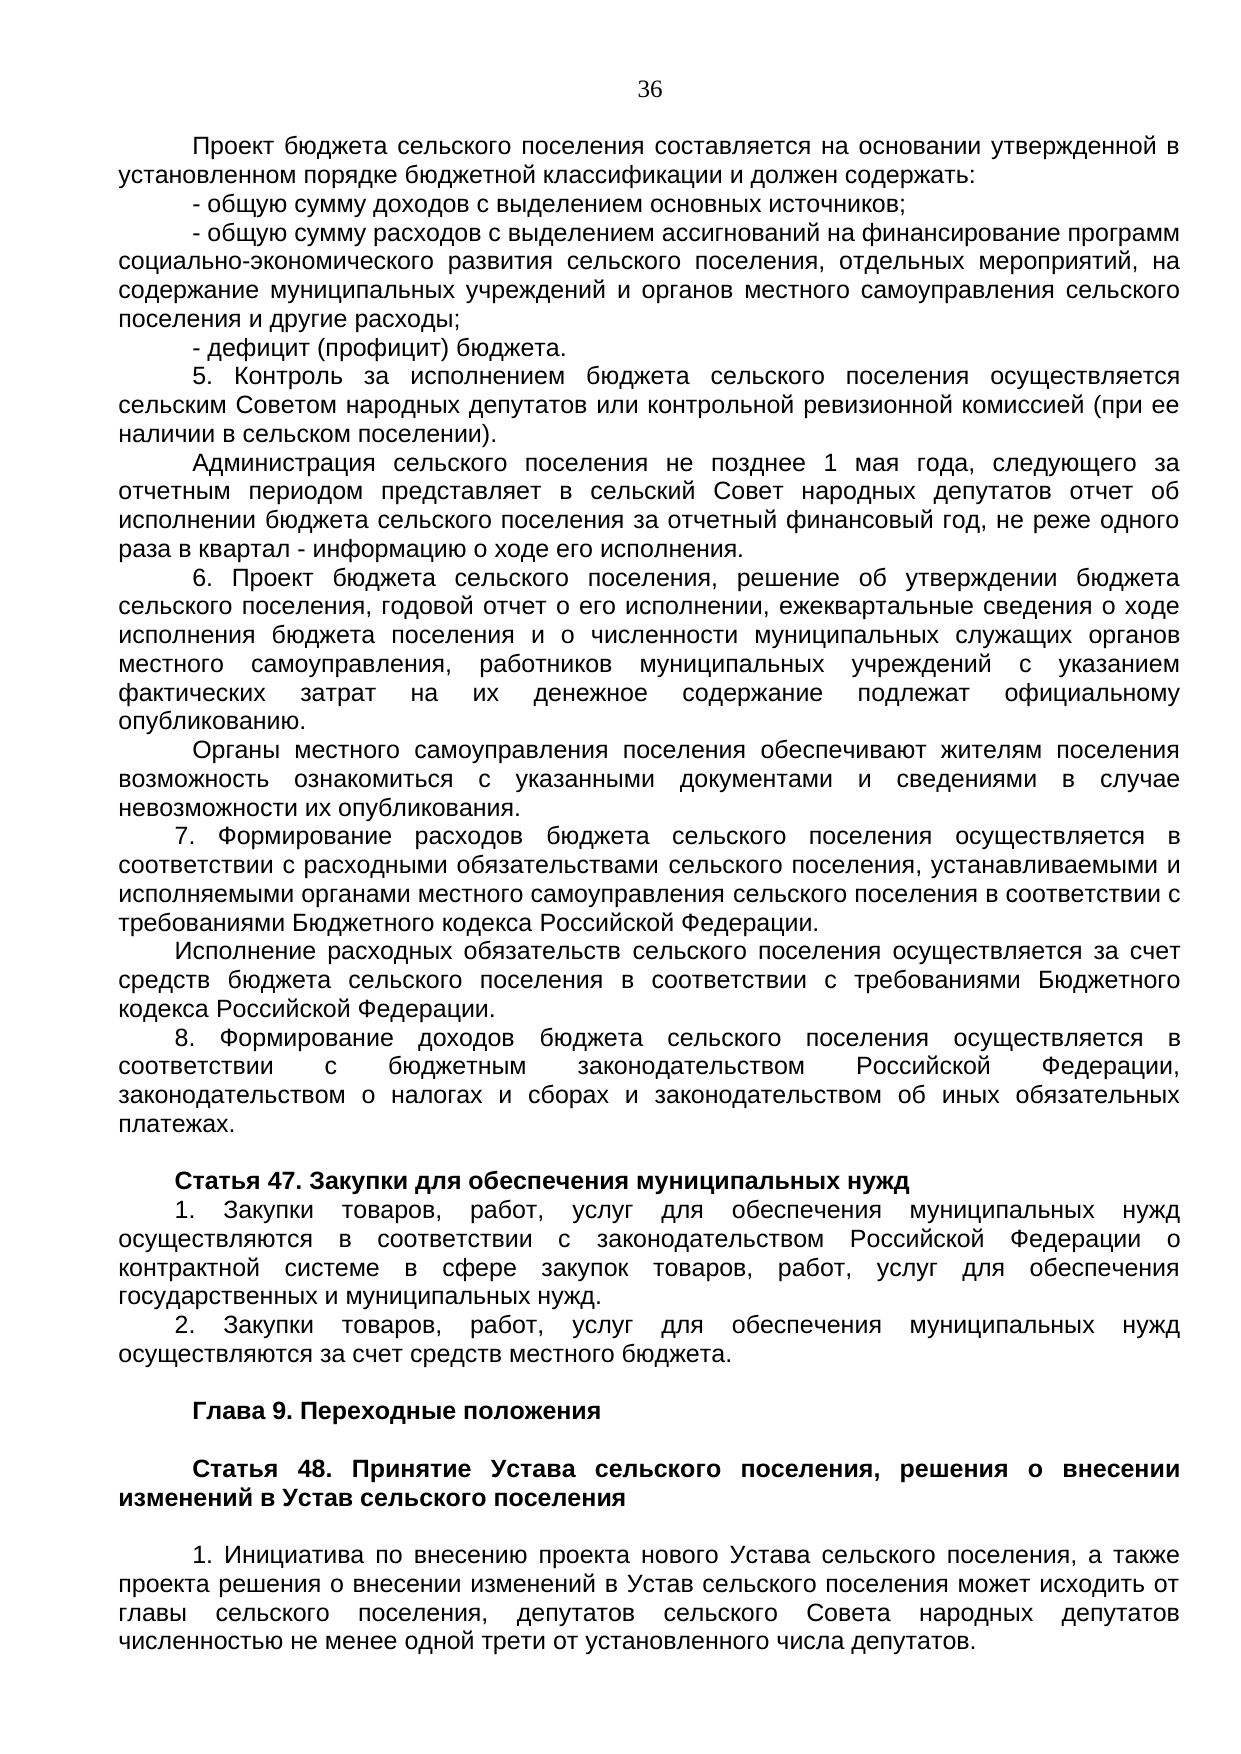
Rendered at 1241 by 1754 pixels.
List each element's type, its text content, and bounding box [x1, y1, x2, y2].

text - дефицит (профицит) бюджета. [118, 333, 1181, 361]
text Статья 48. Принятие Устава сельского поселения, решения о внесении изменений в Устав сельского поселения [118, 1454, 1181, 1511]
text 1. Инициатива по внесению проекта нового Устава сельского поселения, а также проекта решения о внесении изменений в Устав сельского поселения может исходить от главы сельского поселения, депутатов сельского Совета народных депутатов численностью не менее одной трети от установленного числа депутатов. [118, 1540, 1181, 1655]
text Проект бюджета сельского поселения составляется на основании утвержденной в установленном порядке бюджетной классификации и должен содержать: [118, 131, 1181, 189]
text Органы местного самоуправления поселения обеспечивают жителям поселения возможность ознакомиться с указанными документами и сведениями в случае невозможности их опубликования. [118, 735, 1181, 821]
text - общую сумму расходов с выделением ассигнований на финансирование программ социально-экономического развития сельского поселения, отдельных мероприятий, на содержание муниципальных учреждений и органов местного самоуправления сельского поселения и другие расходы; [118, 218, 1181, 333]
text 2. Закупки товаров, работ, услуг для обеспечения муниципальных нужд осуществляются за счет средств местного бюджета. [118, 1310, 1181, 1368]
text Исполнение расходных обязательств сельского поселения осуществляется за счет средств бюджета сельского поселения в соответствии с требованиями Бюджетного кодекса Российской Федерации. [118, 936, 1181, 1023]
text 1. Закупки товаров, работ, услуг для обеспечения муниципальных нужд осуществляются в соответствии с законодательством Российской Федерации о контрактной системе в сфере закупок товаров, работ, услуг для обеспечения государственных и муниципальных нужд. [118, 1195, 1181, 1310]
text Глава 9. Переходные положения [118, 1396, 1181, 1425]
text 6. Проект бюджета сельского поселения, решение об утверждении бюджета сельского поселения, годовой отчет о его исполнении, ежеквартальные сведения о ходе исполнения бюджета поселения и о численности муниципальных служащих органов местного самоуправления, работников муниципальных учреждений с указанием фактических затрат на их денежное содержание подлежат официальному опубликованию. [118, 563, 1181, 735]
text - общую сумму доходов с выделением основных источников; [118, 189, 1181, 218]
text 7. Формирование расходов бюджета сельского поселения осуществляется в соответствии с расходными обязательствами сельского поселения, устанавливаемыми и исполняемыми органами местного самоуправления сельского поселения в соответствии с требованиями Бюджетного кодекса Российской Федерации. [118, 821, 1181, 936]
text Администрация сельского поселения не позднее 1 мая года, следующего за отчетным периодом представляет в сельский Совет народных депутатов отчет об исполнении бюджета сельского поселения за отчетный финансовый год, не реже одного раза в квартал - информацию о ходе его исполнения. [118, 448, 1181, 563]
text 8. Формирование доходов бюджета сельского поселения осуществляется в соответствии с бюджетным законодательством Российской Федерации, законодательством о налогах и сборах и законодательством об иных обязательных платежах. [118, 1023, 1181, 1138]
text Статья 47. Закупки для обеспечения муниципальных нужд [118, 1166, 1181, 1195]
text 5. Контроль за исполнением бюджета сельского поселения осуществляется сельским Советом народных депутатов или контрольной ревизионной комиссией (при ее наличии в сельском поселении). [118, 361, 1181, 448]
